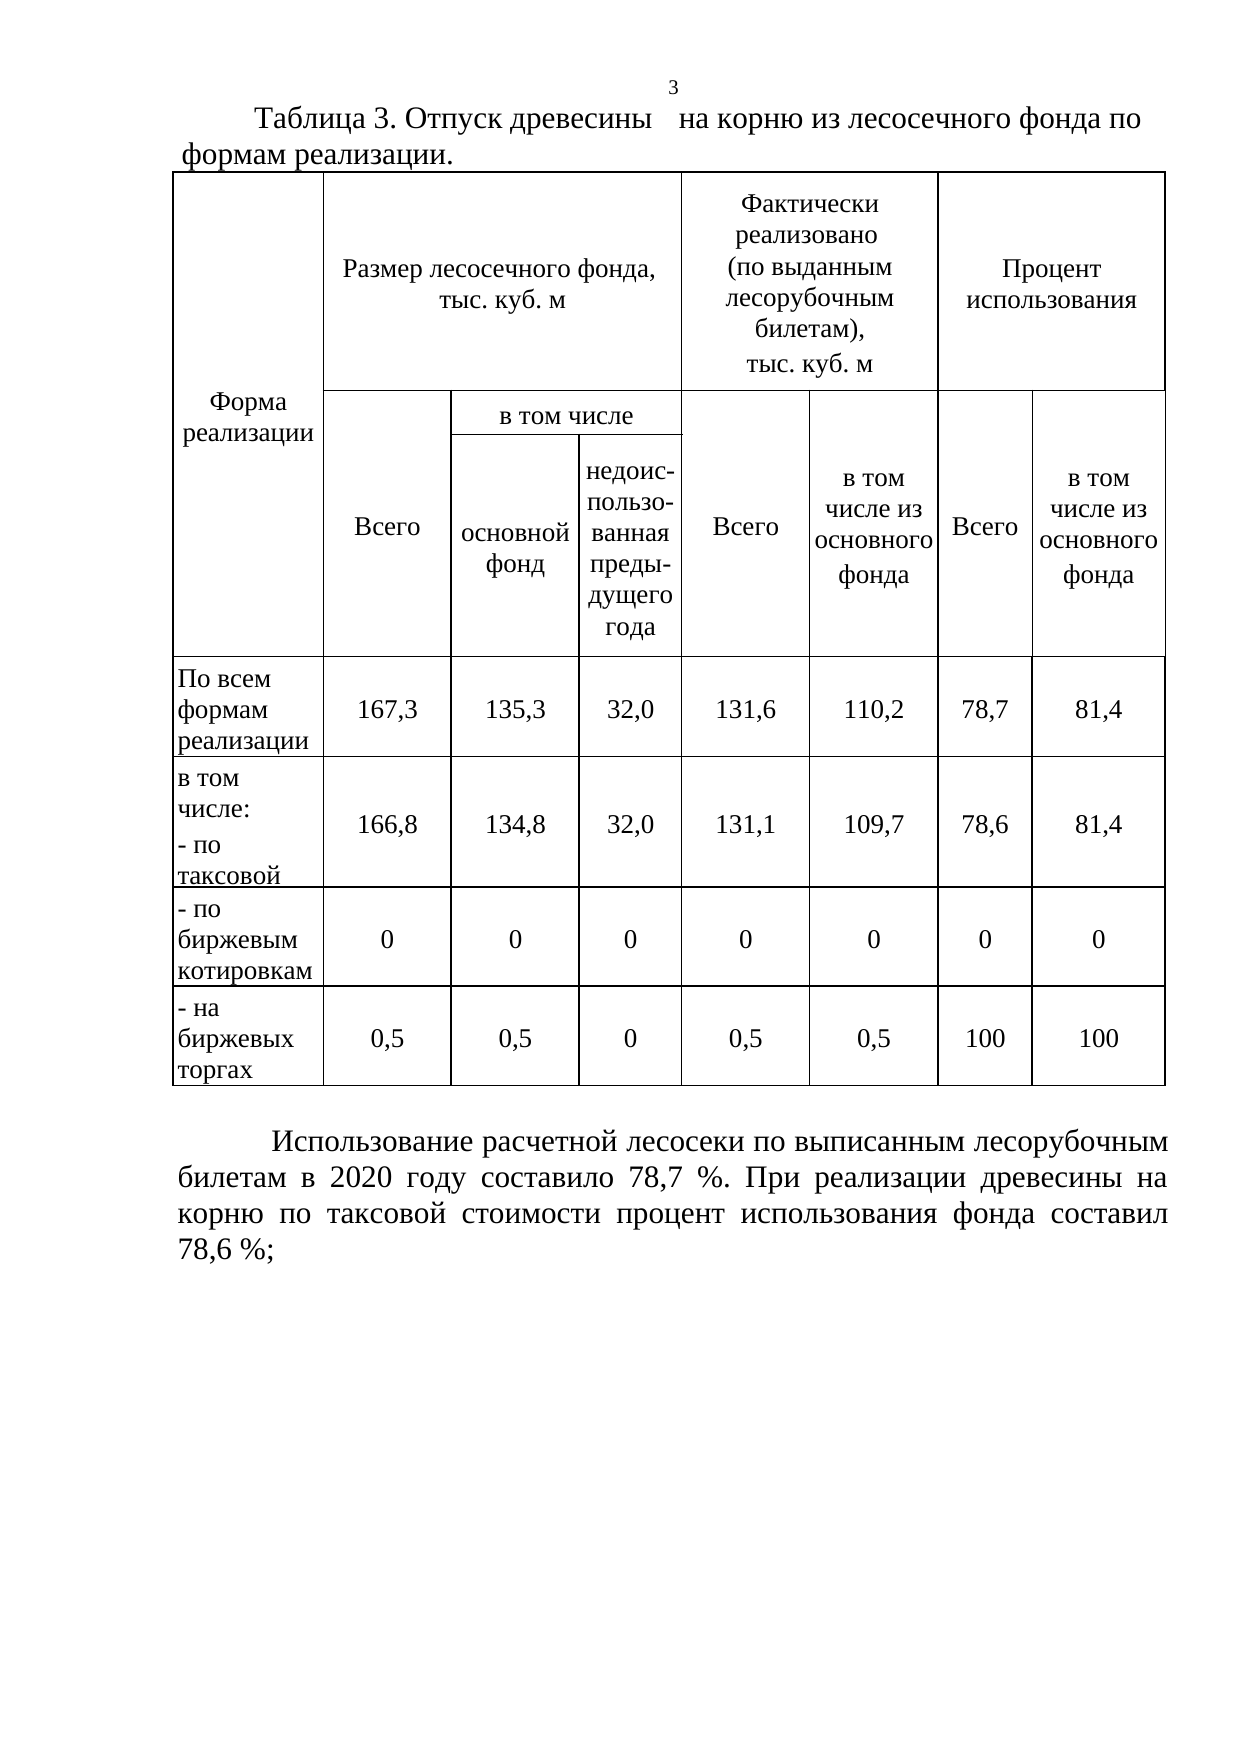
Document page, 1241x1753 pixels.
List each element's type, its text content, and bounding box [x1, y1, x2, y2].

table_cell 0,5 [452, 987, 578, 1084]
table_cell 134,8 [452, 757, 578, 886]
table_cell 0,5 [324, 987, 450, 1084]
table_cell 135,3 [452, 657, 578, 756]
table_cell 109,7 [810, 757, 937, 886]
table_cell Всего [324, 391, 450, 656]
table_cell 0 [810, 888, 937, 985]
table_cell 81,4 [1033, 757, 1164, 886]
table_cell в том числе: - по таксовой стоимости [174, 757, 323, 886]
table_cell в том числе из основного фонда [810, 391, 937, 656]
table_cell - на биржевых торгах [174, 987, 323, 1084]
text Использование расчетной лесосеки по выписанным лесорубочным билетам в 2020 году составило 78,7 %. При реализации древесины на корню по таксовой стоимости процент использования фонда составил 78,6 %; [177, 1122, 1169, 1266]
table_cell в том числе из основного фонда [1033, 391, 1165, 656]
table_cell 78,7 [939, 657, 1031, 756]
table_cell недоис-пользо-ванная преды-дущего года [580, 435, 681, 656]
table_cell 100 [939, 987, 1031, 1084]
table_cell 0,5 [682, 987, 809, 1084]
table_cell 32,0 [580, 757, 681, 886]
table_cell По всем формам реализации [174, 657, 323, 756]
table_header Размер лесосечного фонда, тыс. куб. м [324, 173, 681, 389]
table_cell 78,6 [939, 757, 1031, 886]
table_cell 0 [580, 888, 681, 985]
table_cell основной фонд [452, 435, 578, 656]
table_header Форма реализации [174, 173, 323, 656]
table_cell 0 [1033, 888, 1164, 985]
table_cell 0 [939, 888, 1031, 985]
table_cell Всего [939, 391, 1032, 656]
table_cell 100 [1033, 987, 1164, 1084]
table_cell 0,5 [810, 987, 937, 1084]
table_cell 167,3 [324, 657, 450, 756]
table_cell 131,6 [682, 657, 809, 756]
table_cell в том числе [452, 391, 681, 433]
table_cell 131,1 [682, 757, 809, 886]
table_cell Всего [682, 391, 809, 656]
table_cell 0 [682, 888, 809, 985]
table_cell 110,2 [810, 657, 937, 756]
table_header Фактически реализовано (по выданным лесорубочным билетам), тыс. куб. м [682, 173, 937, 389]
table_header Процент использования [939, 173, 1164, 389]
table_cell 0 [452, 888, 578, 985]
table_cell 166,8 [324, 757, 450, 886]
table_cell 81,4 [1033, 657, 1164, 756]
table_cell 32,0 [580, 657, 681, 756]
table_cell 0 [324, 888, 450, 985]
table_cell - по биржевым котировкам [174, 888, 323, 985]
text Таблица 3. Отпуск древесины на корню из лесосечного фонда по формам реализации. [181, 99, 1169, 171]
table_cell 0 [580, 987, 681, 1084]
